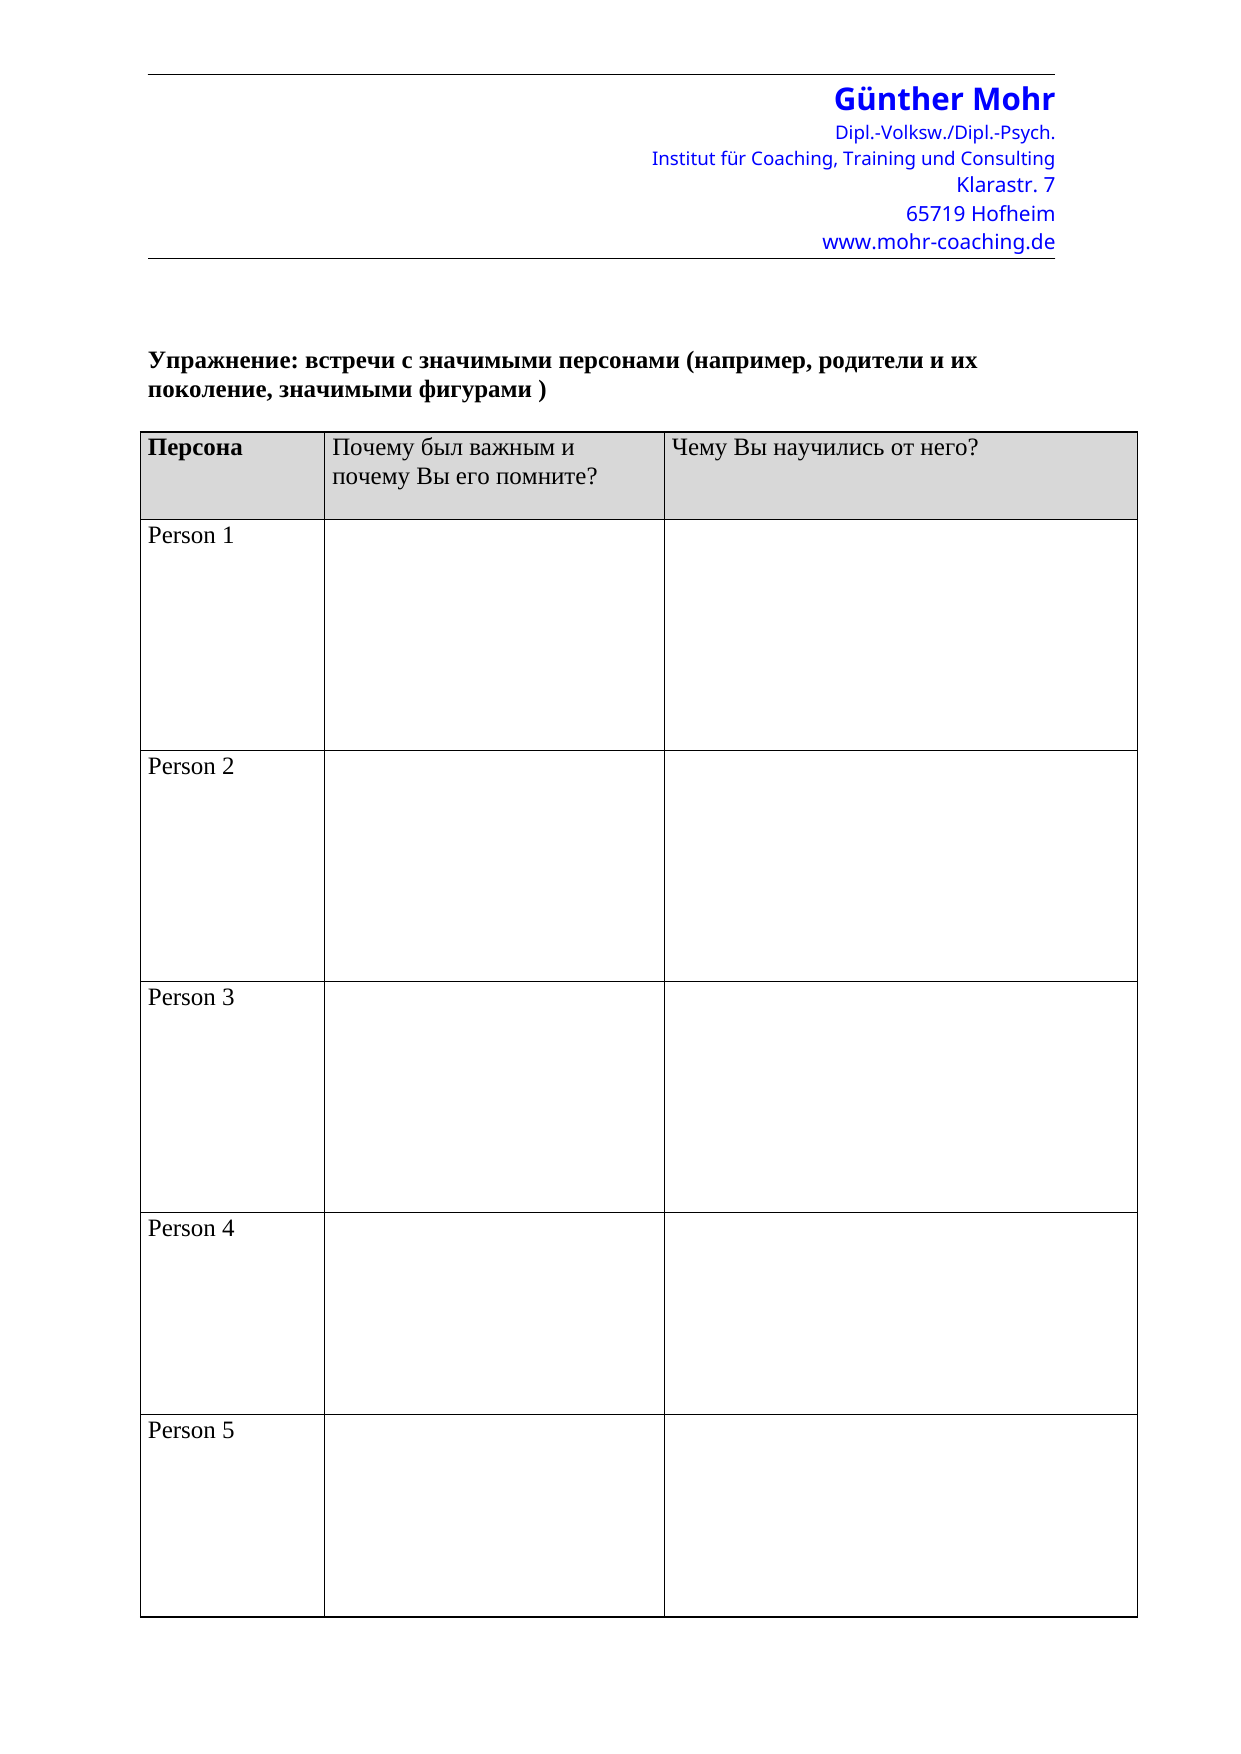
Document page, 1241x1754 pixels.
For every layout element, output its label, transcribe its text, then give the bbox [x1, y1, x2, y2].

table_cell Person 5 [141, 1415, 324, 1616]
table_cell [665, 982, 1137, 1212]
table_cell Person 2 [141, 751, 324, 981]
table_cell Person 4 [141, 1213, 324, 1414]
table_cell [325, 751, 664, 981]
table_cell [325, 520, 664, 750]
table_cell [665, 751, 1137, 981]
table_cell [665, 520, 1137, 750]
text Упражнение: встречи с значимыми персонами (например, родители и их поколение, значимыми фигурами ) [148, 345, 1093, 403]
table_cell [665, 1415, 1137, 1616]
table_cell [325, 982, 664, 1212]
table_cell [665, 1213, 1137, 1414]
table_header Почему был важным и почему Вы его помните? [325, 433, 664, 519]
table_header Персона [141, 433, 324, 519]
table_header Чему Вы научились от него? [665, 433, 1137, 519]
table_cell Person 3 [141, 982, 324, 1212]
table_cell [325, 1213, 664, 1414]
table_cell [325, 1415, 664, 1616]
table_cell Person 1 [141, 520, 324, 750]
